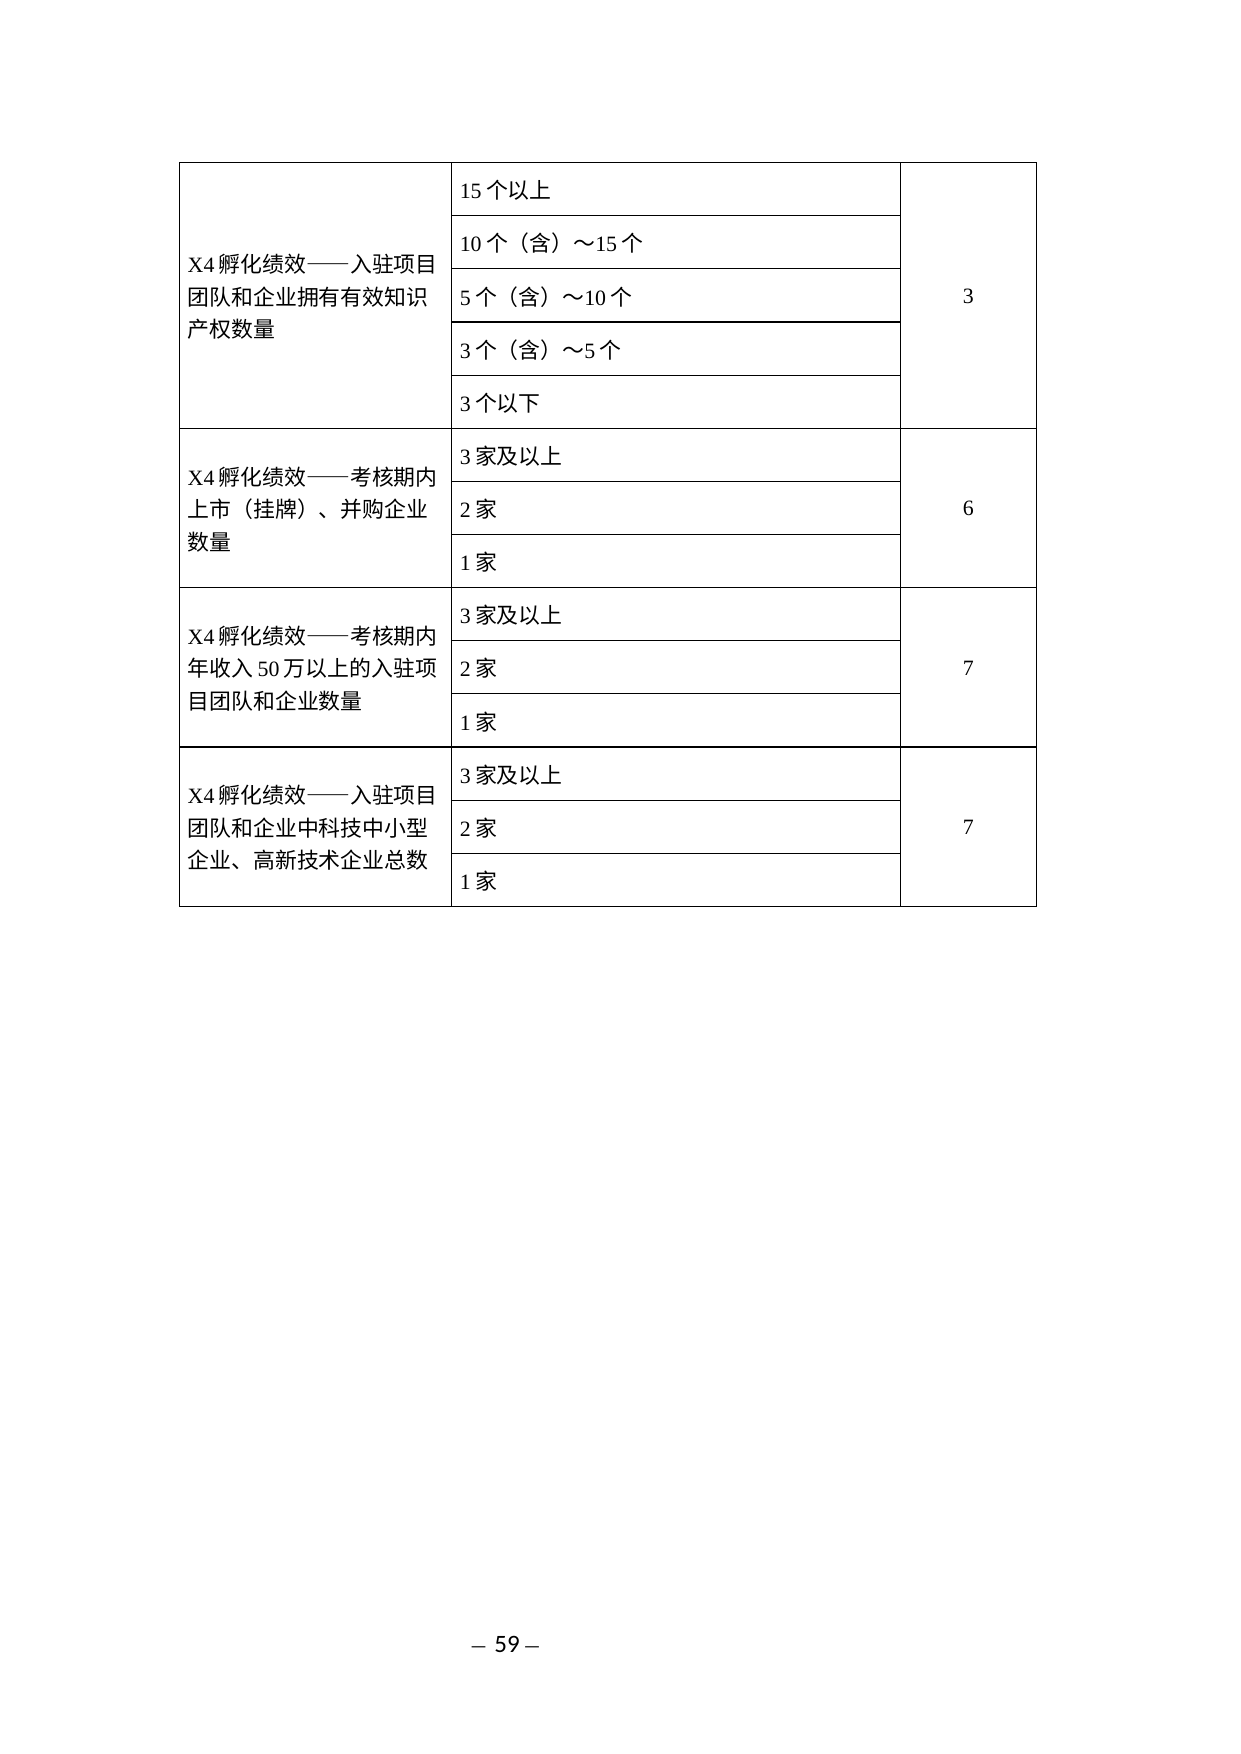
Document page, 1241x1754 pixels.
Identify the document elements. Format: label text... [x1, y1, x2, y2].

table_cell 2家 [452, 482, 900, 534]
table_cell 1家 [452, 535, 900, 587]
table_cell 15个以上 [452, 163, 900, 215]
table_cell 7 [901, 748, 1036, 906]
table_cell 3家及以上 [452, 429, 900, 481]
table_cell X4孵化绩效——入驻项目团队和企业中科技中小型企业、高新技术企业总数 [180, 748, 451, 906]
table_cell 2家 [452, 641, 900, 693]
table_cell X4孵化绩效——考核期内上市（挂牌）、并购企业数量 [180, 429, 451, 587]
table_cell 6 [901, 429, 1036, 587]
table_cell 3个以下 [452, 376, 900, 428]
table_cell 3 [901, 163, 1036, 428]
table_cell 3家及以上 [452, 588, 900, 640]
table_cell 2家 [452, 801, 900, 853]
table_cell 3个（含）～5个 [452, 323, 900, 374]
table_cell 3家及以上 [452, 748, 900, 799]
table_cell 10个（含）～15个 [452, 216, 900, 268]
table_cell 7 [901, 588, 1036, 746]
table_cell X4孵化绩效——入驻项目团队和企业拥有有效知识产权数量 [180, 163, 451, 428]
table_cell X4孵化绩效——考核期内年收入50万以上的入驻项目团队和企业数量 [180, 588, 451, 746]
table_cell 5个（含）～10个 [452, 269, 900, 321]
table_cell 1家 [452, 854, 900, 906]
table_cell 1家 [452, 694, 900, 746]
